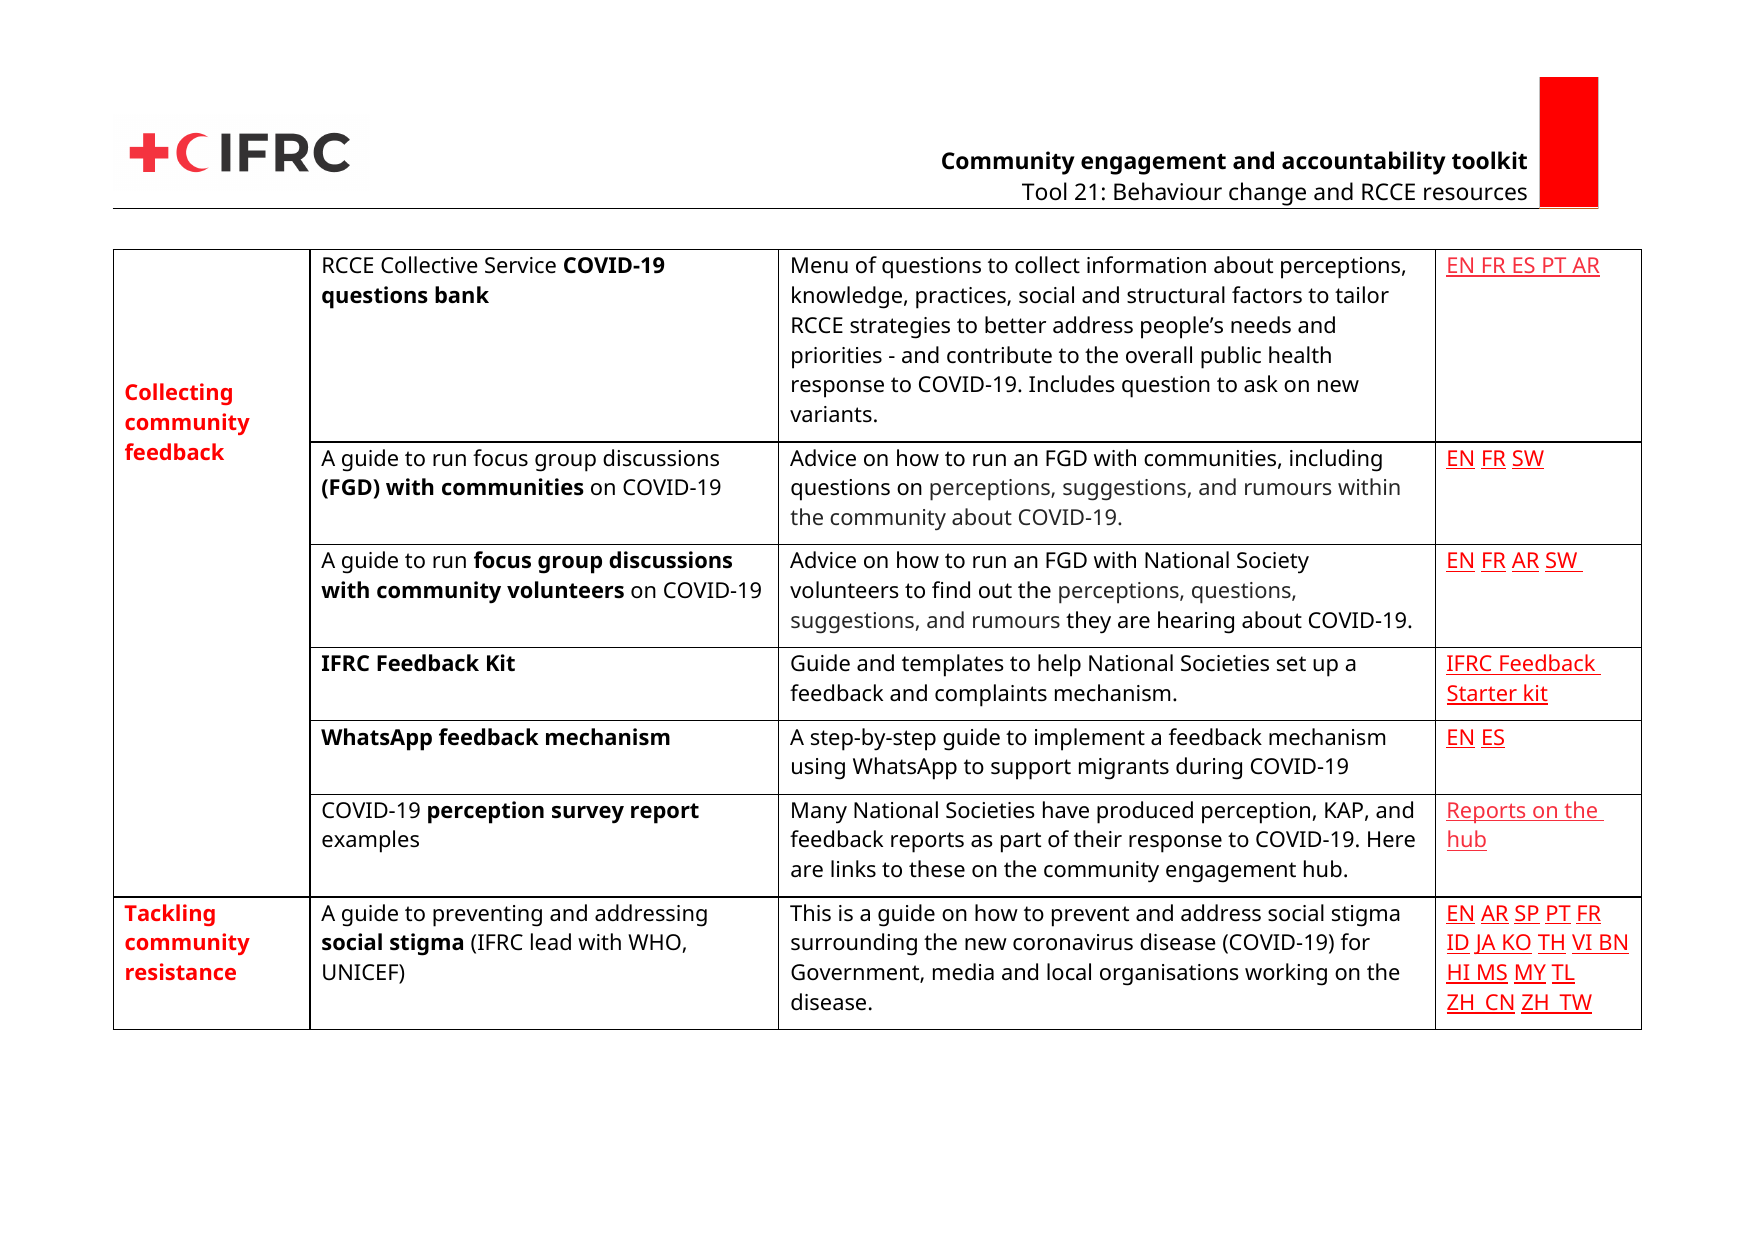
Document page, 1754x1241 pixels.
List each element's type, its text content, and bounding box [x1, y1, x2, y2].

table_cell EN AR SP PT FR ID JA KO TH VI BN HI MS MY TL ZH_CN ZH_TW [1436, 898, 1641, 1029]
table_cell Reports on the hub [1436, 795, 1641, 896]
table_cell A step-by-step guide to implement a feedback mechanism using WhatsApp to support migrants during COVID-19 [779, 721, 1435, 793]
table_cell IFRC Feedback Starter kit [1436, 648, 1641, 720]
table_cell Tackling community resistance [114, 898, 309, 1029]
table_cell This is a guide on how to prevent and address social stigma surrounding the new coronavirus disease (COVID-19) for Government, media and local organisations working on the disease. [779, 898, 1435, 1029]
table_cell EN FR SW [1436, 443, 1641, 544]
table_cell COVID-19 perception survey report examples [311, 795, 778, 896]
table_cell EN ES [1436, 721, 1641, 793]
table_cell Advice on how to run an FGD with National Society volunteers to find out the perceptions, questions, suggestions, and rumours they are hearing about COVID-19. [779, 545, 1435, 647]
table_cell Many National Societies have produced perception, KAP, and feedback reports as part of their response to COVID-19. Here are links to these on the community engagement hub. [779, 795, 1435, 896]
picture [112, 77, 407, 195]
table_cell EN FR ES PT AR [1436, 250, 1641, 441]
table_cell WhatsApp feedback mechanism [311, 721, 778, 793]
table_cell A guide to preventing and addressing social stigma (IFRC lead with WHO, UNICEF) [311, 898, 778, 1029]
table_cell IFRC Feedback Kit [311, 648, 778, 720]
table_cell Guide and templates to help National Societies set up a feedback and complaints mechanism. [779, 648, 1435, 720]
table_cell RCCE Collective Service COVID-19 questions bank [311, 250, 778, 441]
table_cell A guide to run focus group discussions (FGD) with communities on COVID-19 [311, 443, 778, 544]
table_cell EN FR AR SW [1436, 545, 1641, 647]
table_cell Menu of questions to collect information about perceptions, knowledge, practices, social and structural factors to tailor RCCE strategies to better address people’s needs and priorities - and contribute to the overall public health response to COVID-19. Includes question to ask on new variants. [779, 250, 1435, 441]
table_cell A guide to run focus group discussions with community volunteers on COVID-19 [311, 545, 778, 647]
table_cell Advice on how to run an FGD with communities, including questions on perceptions, suggestions, and rumours within the community about COVID-19. [779, 443, 1435, 544]
